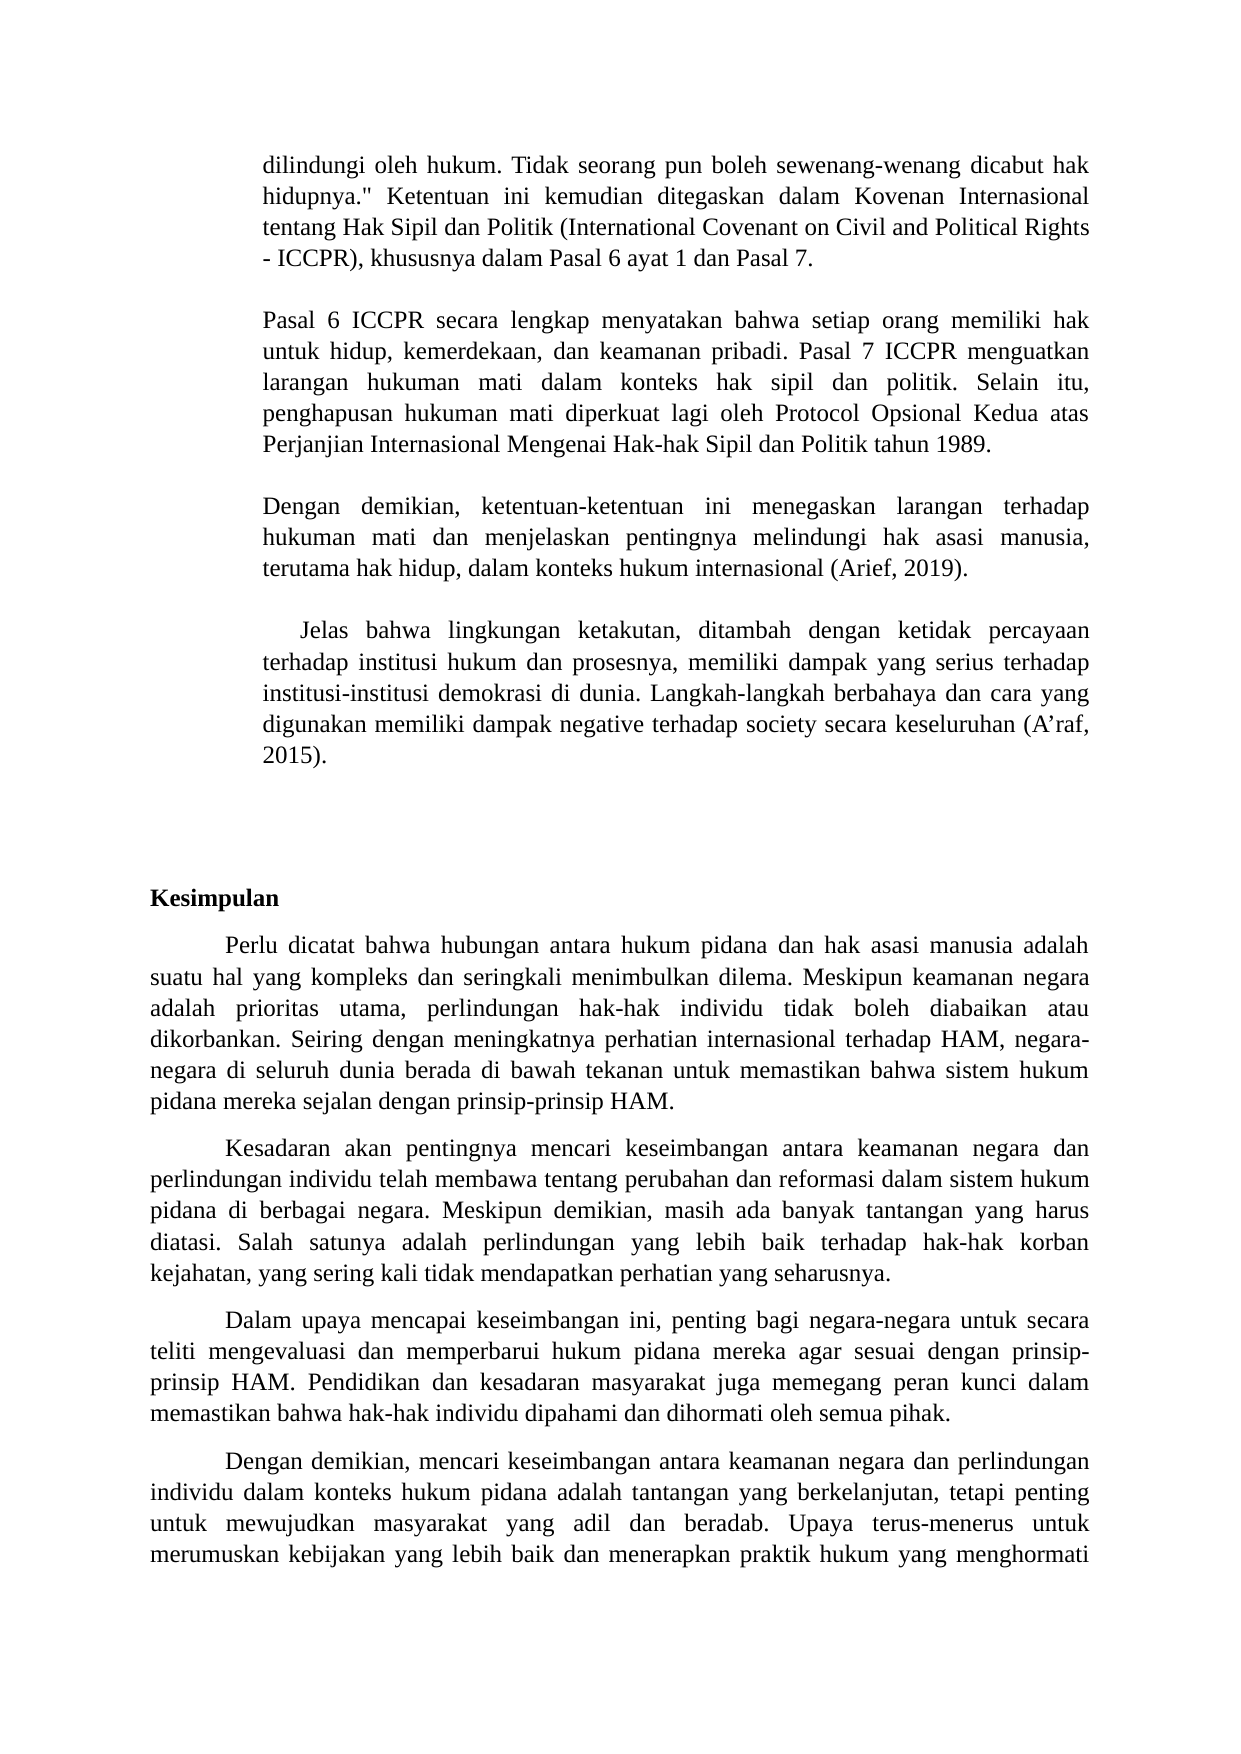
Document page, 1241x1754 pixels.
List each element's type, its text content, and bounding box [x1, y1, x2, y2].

text Perlu dicatat bahwa hubungan antara hukum pidana dan hak asasi manusia adalah suatu hal yang kompleks dan seringkali menimbulkan dilema. Meskipun keamanan negara adalah prioritas utama, perlindungan hak-hak individu tidak boleh diabaikan atau dikorbankan. Seiring dengan meningkatnya perhatian internasional terhadap HAM, negara-negara di seluruh dunia berada di bawah tekanan untuk memastikan bahwa sistem hukum pidana mereka sejalan dengan prinsip-prinsip HAM. [150, 931, 1090, 1114]
text Kesimpulan [150, 883, 1090, 912]
list Dengan demikian, ketentuan-ketentuan ini menegaskan larangan terhadap hukuman mati dan menjelaskan pentingnya melindungi hak asasi manusia, terutama hak hidup, dalam konteks hukum internasional (Arief, 2019). [262, 491, 1090, 582]
list Jelas bahwa lingkungan ketakutan, ditambah dengan ketidak percayaan terhadap institusi hukum dan prosesnya, memiliki dampak yang serius terhadap institusi-institusi demokrasi di dunia. Langkah-langkah berbahaya dan cara yang digunakan memiliki dampak negative terhadap society secara keseluruhan (A’raf, 2015). [262, 616, 1090, 768]
text Kesadaran akan pentingnya mencari keseimbangan antara keamanan negara dan perlindungan individu telah membawa tentang perubahan dan reformasi dalam sistem hukum pidana di berbagai negara. Meskipun demikian, masih ada banyak tantangan yang harus diatasi. Salah satunya adalah perlindungan yang lebih baik terhadap hak-hak korban kejahatan, yang sering kali tidak mendapatkan perhatian yang seharusnya. [150, 1133, 1090, 1286]
list Pasal 6 ICCPR secara lengkap menyatakan bahwa setiap orang memiliki hak untuk hidup, kemerdekaan, dan keamanan pribadi. Pasal 7 ICCPR menguatkan larangan hukuman mati dalam konteks hak sipil dan politik. Selain itu, penghapusan hukuman mati diperkuat lagi oleh Protocol Opsional Kedua atas Perjanjian Internasional Mengenai Hak-hak Sipil dan Politik tahun 1989. [262, 305, 1090, 458]
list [262, 150, 1090, 272]
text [150, 1446, 1090, 1568]
text Dalam upaya mencapai keseimbangan ini, penting bagi negara-negara untuk secara teliti mengevaluasi dan memperbarui hukum pidana mereka agar sesuai dengan prinsip-prinsip HAM. Pendidikan dan kesadaran masyarakat juga memegang peran kunci dalam memastikan bahwa hak-hak individu dipahami dan dihormati oleh semua pihak. [150, 1305, 1090, 1427]
